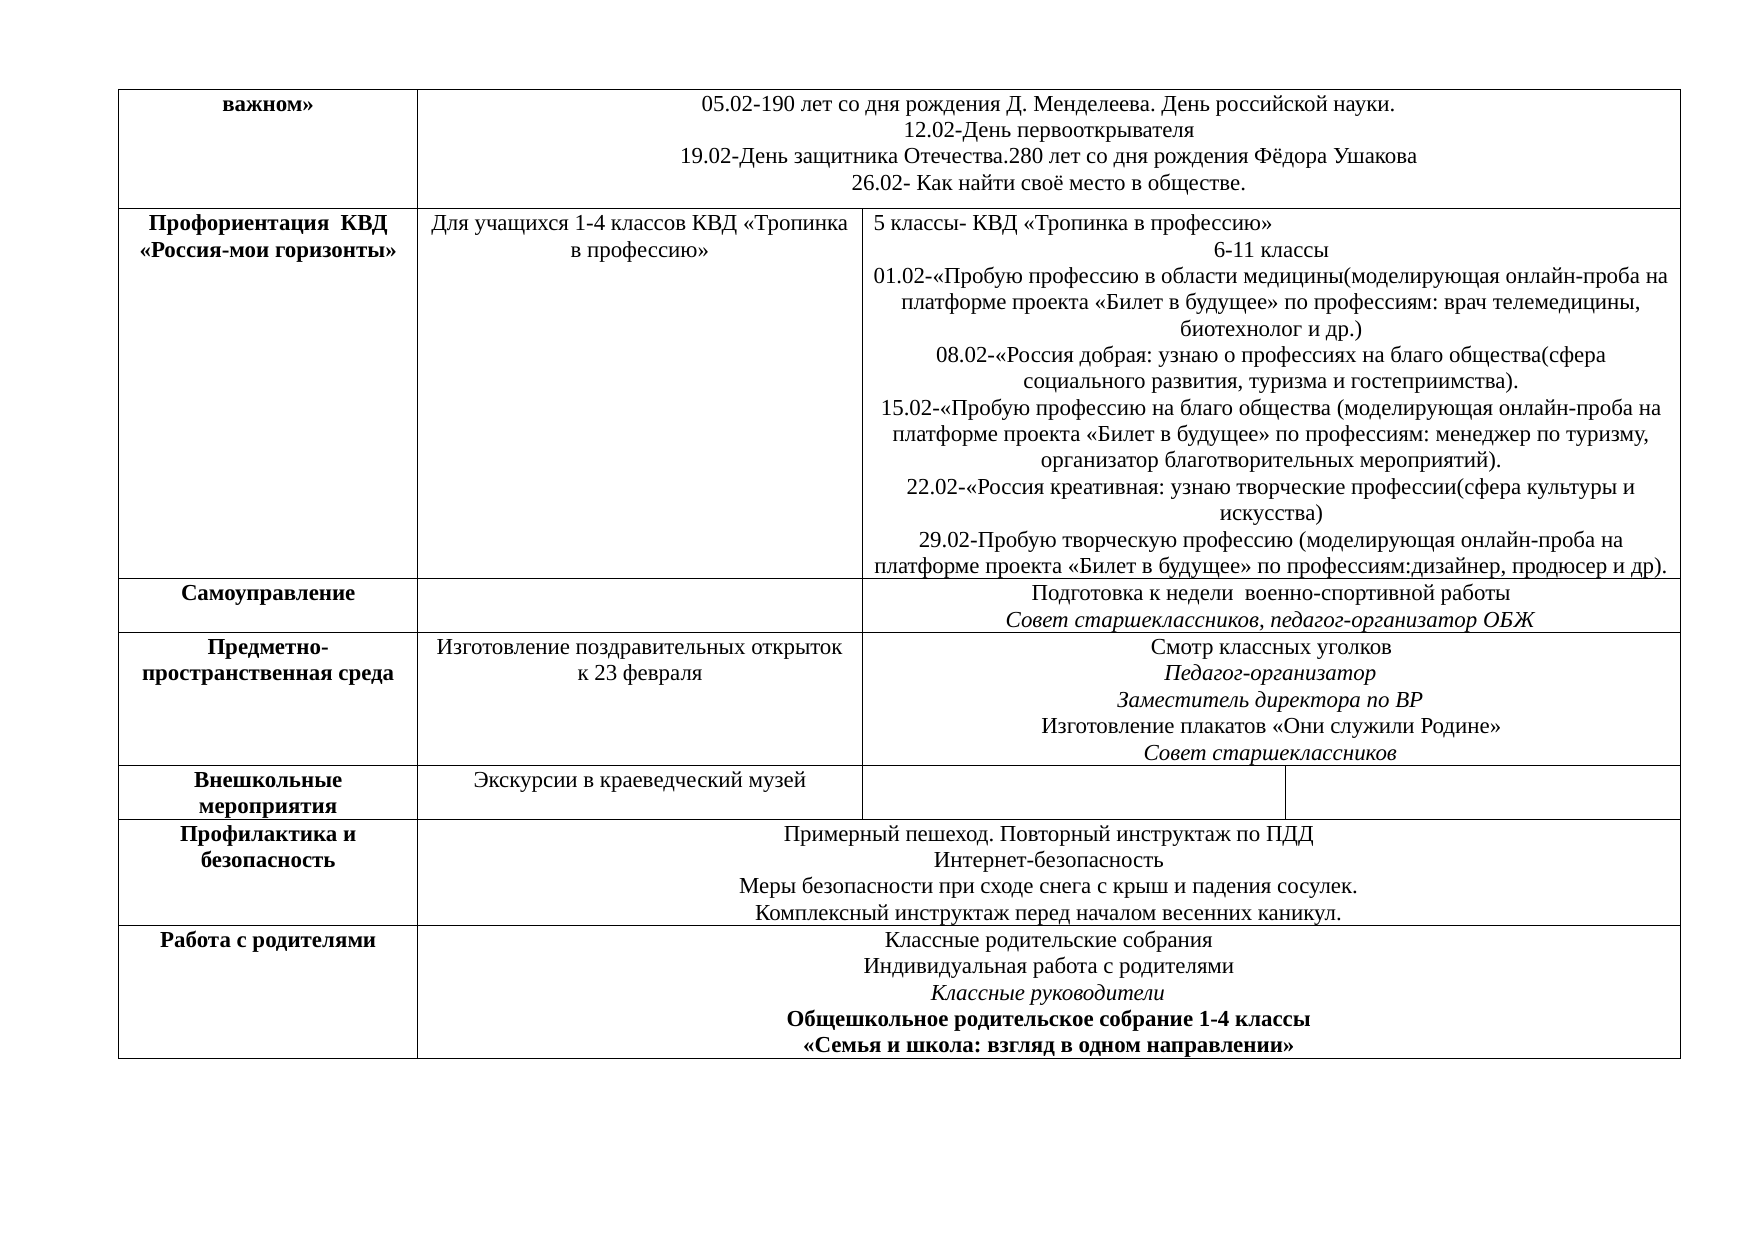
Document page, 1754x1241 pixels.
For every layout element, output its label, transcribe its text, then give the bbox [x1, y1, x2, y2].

table_cell Внешкольные мероприятия [119, 766, 417, 819]
table_cell Профилактика и безопасность [119, 820, 417, 925]
table_cell Экскурсии в краеведческий музей [418, 766, 862, 819]
table_cell Изготовление поздравительных открыток к 23 февраля [418, 633, 862, 765]
table_cell [1286, 766, 1680, 819]
table_cell Для учащихся 1-4 классов КВД «Тропинка в профессию» [418, 209, 862, 578]
table_cell Профориентация КВД «Россия-мои горизонты» [119, 209, 417, 578]
table_cell Работа с родителями [119, 926, 417, 1058]
table_cell Предметно-пространственная среда [119, 633, 417, 765]
table_cell [863, 766, 1285, 819]
table_cell Смотр классных уголков Педагог-организатор Заместитель директора по ВР Изготовление плакатов «Они служили Родине» Совет старшеклассников [863, 633, 1680, 765]
table_cell Самоуправление [119, 579, 417, 632]
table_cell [418, 926, 1680, 1058]
table_cell 05.02-190 лет со дня рождения Д. Менделеева. День российской науки. 12.02-День первооткрывателя 19.02-День защитника Отечества.280 лет со дня рождения Фёдора Ушакова 26.02- Как найти своё место в обществе. [418, 90, 1680, 208]
table_cell Примерный пешеход. Повторный инструктаж по ПДД Интернет-безопасность Меры безопасности при сходе снега с крыш и падения сосулек. Комплексный инструктаж перед началом весенних каникул. [418, 820, 1680, 925]
table_cell [418, 579, 862, 632]
table_cell Подготовка к недели военно-спортивной работы Совет старшеклассников, педагог-организатор ОБЖ [863, 579, 1680, 632]
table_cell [119, 90, 417, 208]
table_cell 5 классы- КВД «Тропинка в профессию» 6-11 классы 01.02-«Пробую профессию в области медицины(моделирующая онлайн-проба на платформе проекта «Билет в будущее» по профессиям: врач телемедицины, биотехнолог и др.) 08.02-«Россия добрая: узнаю о профессиях на благо общества(сфера социального развития, туризма и гостеприимства). 15.02-«Пробую профессию на благо общества (моделирующая онлайн-проба на платформе проекта «Билет в будущее» по профессиям: менеджер по туризму, организатор благотворительных мероприятий). 22.02-«Россия креативная: узнаю творческие профессии(сфера культуры и искусства) 29.02-Пробую творческую профессию (моделирующая онлайн-проба на платформе проекта «Билет в будущее» по профессиям:дизайнер, продюсер и др). [863, 209, 1680, 578]
